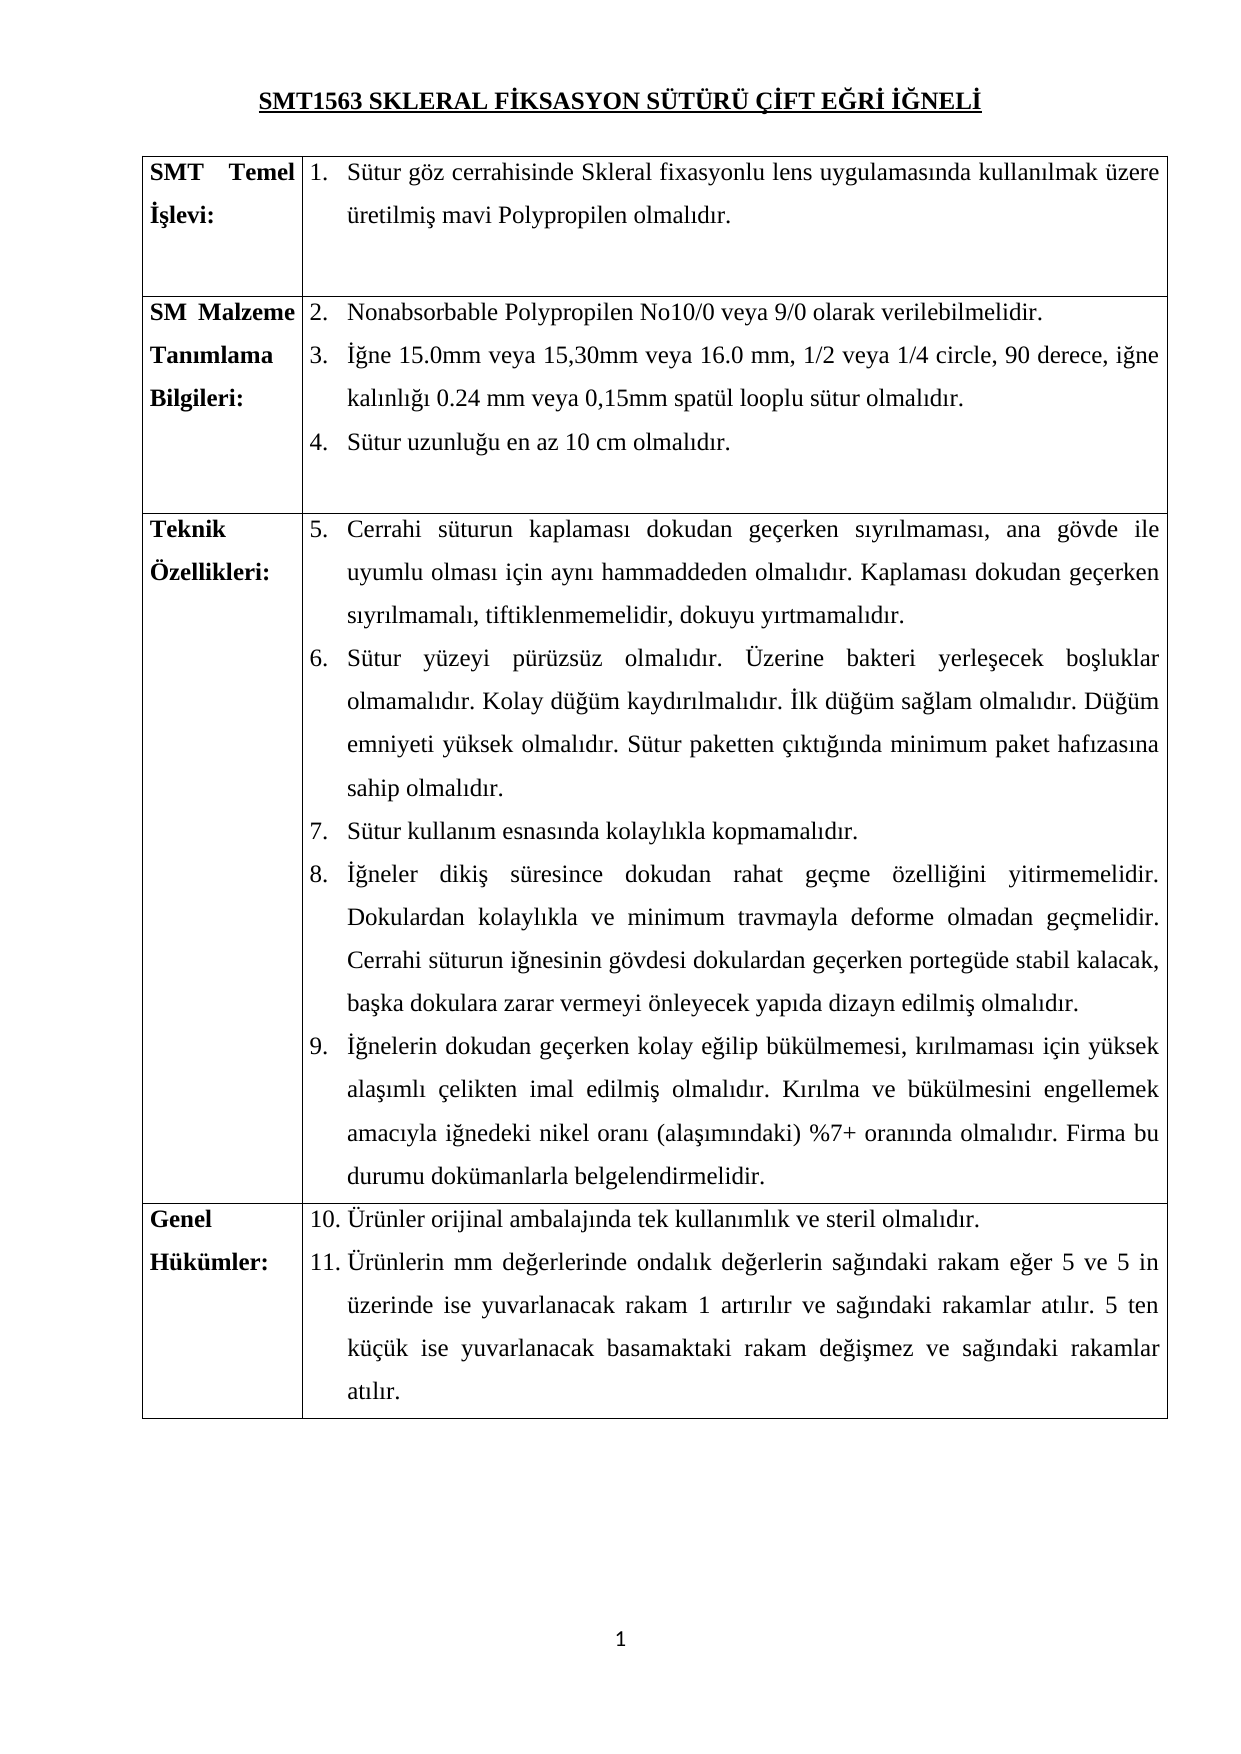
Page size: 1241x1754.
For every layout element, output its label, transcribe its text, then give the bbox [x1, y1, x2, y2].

table_header SMT Temel İşlevi: [143, 157, 302, 296]
table_cell SM Malzeme Tanımlama Bilgileri: [143, 297, 302, 513]
table_cell Teknik Özellikleri: [143, 514, 302, 1203]
table_cell Ürünler orijinal ambalajında tek kullanımlık ve steril olmalıdır. Ürünlerin mm değerlerinde ondalık değerlerin sağındaki rakam eğer 5 ve 5 in üzerinde ise yuvarlanacak rakam 1 artırılır ve sağındaki rakamlar atılır. 5 ten küçük ise yuvarlanacak basamaktaki rakam değişmez ve sağındaki rakamlar atılır. [303, 1204, 1167, 1418]
table_cell Cerrahi süturun kaplaması dokudan geçerken sıyrılmaması, ana gövde ile uyumlu olması için aynı hammaddeden olmalıdır. Kaplaması dokudan geçerken sıyrılmamalı, tiftiklenmemelidir, dokuyu yırtmamalıdır. Sütur yüzeyi pürüzsüz olmalıdır. Üzerine bakteri yerleşecek boşluklar olmamalıdır. Kolay düğüm kaydırılmalıdır. İlk düğüm sağlam olmalıdır. Düğüm emniyeti yüksek olmalıdır. Sütur paketten çıktığında minimum paket hafızasına sahip olmalıdır. Sütur kullanım esnasında kolaylıkla kopmamalıdır. İğneler dikiş süresince dokudan rahat geçme özelliğini yitirmemelidir. Dokulardan kolaylıkla ve minimum travmayla deforme olmadan geçmelidir. Cerrahi süturun iğnesinin gövdesi dokulardan geçerken portegüde stabil kalacak, başka dokulara zarar vermeyi önleyecek yapıda dizayn edilmiş olmalıdır. İğnelerin dokudan geçerken kolay eğilip bükülmemesi, kırılmaması için yüksek alaşımlı çelikten imal edilmiş olmalıdır. Kırılma ve bükülmesini engellemek amacıyla iğnedeki nikel oranı (alaşımındaki) %7+ oranında olmalıdır. Firma bu durumu dokümanlarla belgelendirmelidir. [303, 514, 1167, 1203]
table_header Sütur göz cerrahisinde Skleral fixasyonlu lens uygulamasında kullanılmak üzere üretilmiş mavi Polypropilen olmalıdır. [303, 157, 1167, 296]
table_cell Genel Hükümler: [143, 1204, 302, 1418]
table_cell Nonabsorbable Polypropilen No10/0 veya 9/0 olarak verilebilmelidir. İğne 15.0mm veya 15,30mm veya 16.0 mm, 1/2 veya 1/4 circle, 90 derece, iğne kalınlığı 0.24 mm veya 0,15mm spatül looplu sütur olmalıdır. Sütur uzunluğu en az 10 cm olmalıdır. [303, 297, 1167, 513]
